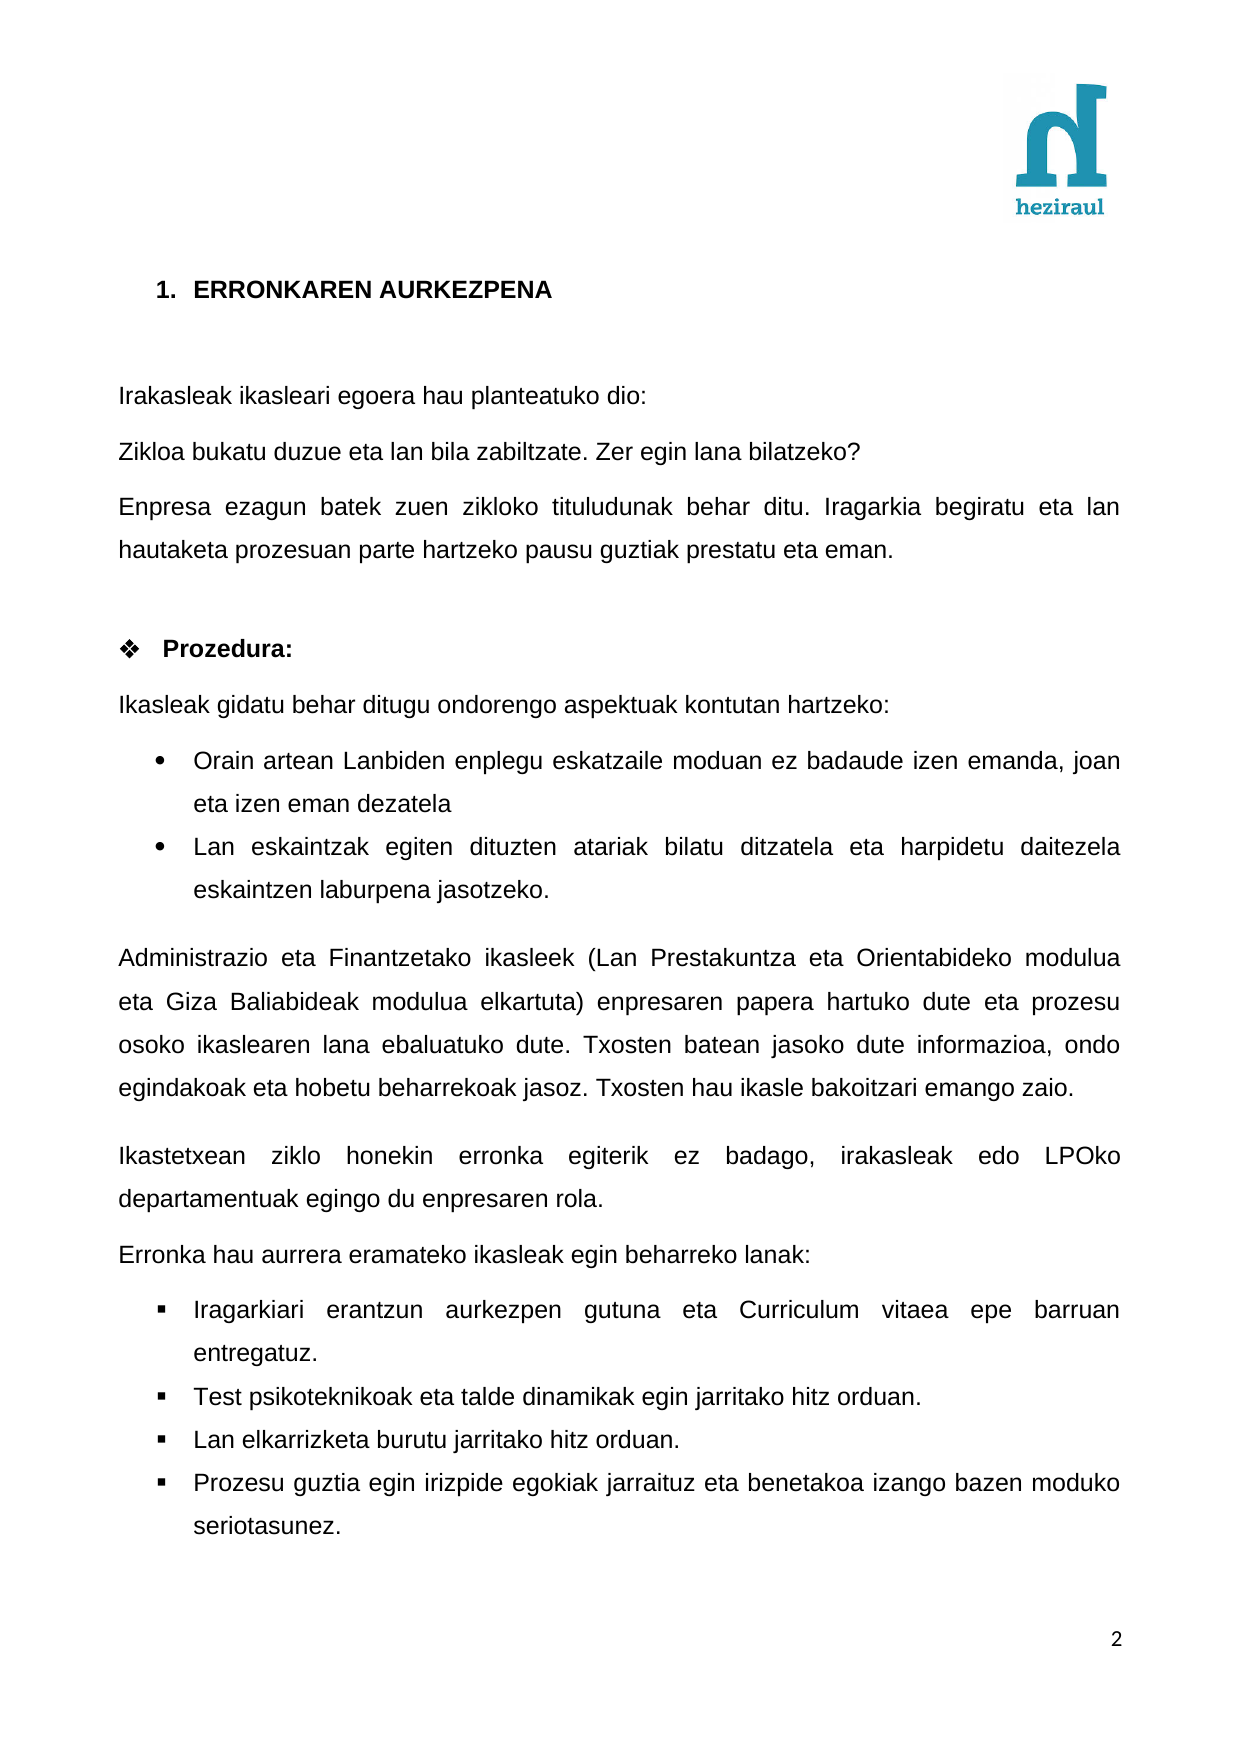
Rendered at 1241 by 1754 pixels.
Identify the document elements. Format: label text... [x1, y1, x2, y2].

list Prozesu guztia egin irizpide egokiak jarraituz eta benetakoa izango bazen moduko seriotasunez. [156, 1468, 1122, 1540]
text Enpresa ezagun batek zuen zikloko tituludunak behar ditu. Iragarkia begiratu eta lan hautaketa prozesuan parte hartzeko pausu guztiak prestatu eta eman. [118, 492, 1122, 564]
text Irakasleak ikasleari egoera hau planteatuko dio: [118, 381, 1122, 410]
list Orain artean Lanbiden enplegu eskatzaile moduan ez badaude izen emanda, joan eta izen eman dezatela [156, 746, 1122, 818]
text Ikasleak gidatu behar ditugu ondorengo aspektuak kontutan hartzeko: [118, 690, 1122, 719]
text Ikastetxean ziklo honekin erronka egiterik ez badago, irakasleak edo LPOko departamentuak egingo du enpresaren rola. [118, 1141, 1122, 1213]
text Administrazio eta Finantzetako ikasleek (Lan Prestakuntza eta Orientabideko modulua eta Giza Baliabideak modulua elkartuta) enpresaren papera hartuko dute eta prozesu osoko ikaslearen lana ebaluatuko dute. Txosten batean jasoko dute informazioa, ondo egindakoak eta hobetu beharrekoak jasoz. Txosten hau ikasle bakoitzari emango zaio. [118, 943, 1122, 1101]
picture [1002, 73, 1123, 223]
text Zikloa bukatu duzue eta lan bila zabiltzate. Zer egin lana bilatzeko? [118, 437, 1122, 466]
text Erronka hau aurrera eramateko ikasleak egin beharreko lanak: [118, 1239, 1122, 1268]
list ERRONKAREN AURKEZPENA [156, 275, 1122, 304]
list Test psikoteknikoak eta talde dinamikak egin jarritako hitz orduan. [156, 1382, 1122, 1410]
list Lan eskaintzak egiten dituzten atariak bilatu ditzatela eta harpidetu daitezela eskaintzen laburpena jasotzeko. [156, 832, 1122, 904]
list Prozedura: [118, 634, 1122, 663]
list Iragarkiari erantzun aurkezpen gutuna eta Curriculum vitaea epe barruan entregatuz. [156, 1295, 1122, 1367]
list Lan elkarrizketa burutu jarritako hitz orduan. [156, 1425, 1122, 1454]
